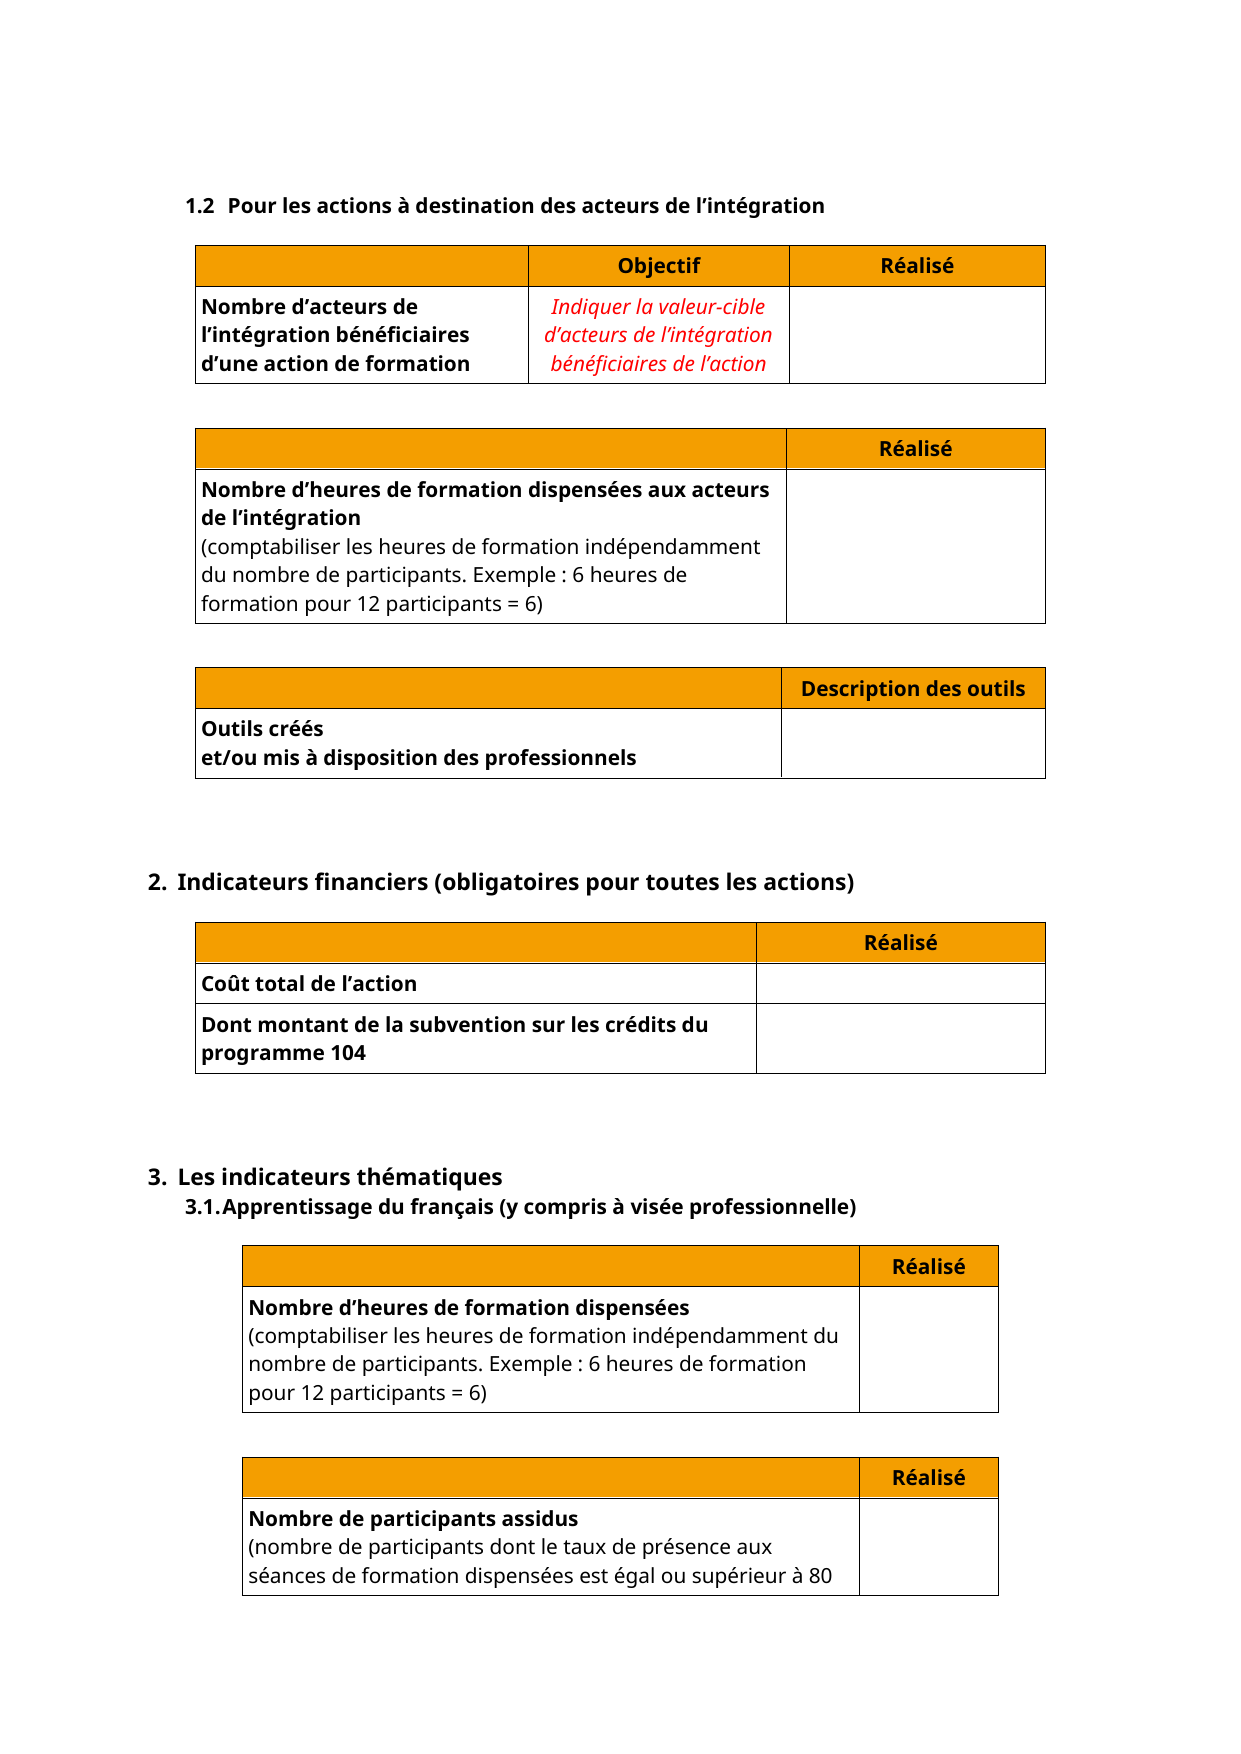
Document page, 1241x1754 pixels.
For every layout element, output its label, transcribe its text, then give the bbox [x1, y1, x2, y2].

table_cell Nombre d’heures de formation dispensées aux acteurs de l’intégration (comptabiliser les heures de formation indépendamment du nombre de participants. Exemple : 6 heures de formation pour 12 participants = 6) [196, 470, 786, 623]
table_header Réalisé [790, 246, 1045, 286]
table_cell [860, 1287, 998, 1412]
table_cell [757, 1004, 1045, 1073]
table_cell Nombre d’acteurs de l’intégration bénéficiaires d’une action de formation [196, 287, 528, 383]
table_header [196, 429, 786, 468]
table_cell Dont montant de la subvention sur les crédits du programme 104 [196, 1004, 756, 1073]
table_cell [243, 1499, 859, 1595]
table_header Réalisé [787, 429, 1045, 468]
list Apprentissage du français (y compris à visée professionnelle) [185, 1192, 1093, 1220]
list Pour les actions à destination des acteurs de l’intégration [185, 191, 1093, 220]
table_cell [787, 470, 1045, 623]
list Les indicateurs thématiques [148, 1161, 1093, 1192]
table_cell [790, 287, 1045, 383]
table_cell [757, 964, 1045, 1003]
table_header Réalisé [757, 923, 1045, 962]
table_header [243, 1246, 859, 1286]
table_header Objectif [529, 246, 789, 286]
table_header [196, 668, 781, 708]
table_header [196, 923, 756, 962]
table_header [196, 246, 528, 286]
table_cell Nombre d’heures de formation dispensées (comptabiliser les heures de formation indépendamment du nombre de participants. Exemple : 6 heures de formation pour 12 participants = 6) [243, 1287, 859, 1412]
table_cell Coût total de l’action [196, 964, 756, 1003]
table_cell [860, 1499, 998, 1595]
table_cell Outils créés et/ou mis à disposition des professionnels [196, 709, 781, 777]
table_header Réalisé [860, 1458, 998, 1497]
table_cell Indiquer la valeur-cible d’acteurs de l’intégration bénéficiaires de l’action [529, 287, 789, 383]
table_header Réalisé [860, 1246, 998, 1286]
list Indicateurs financiers (obligatoires pour toutes les actions) [148, 865, 1093, 897]
table_cell [782, 709, 1045, 777]
table_header Description des outils [782, 668, 1045, 708]
table_header [243, 1458, 859, 1497]
